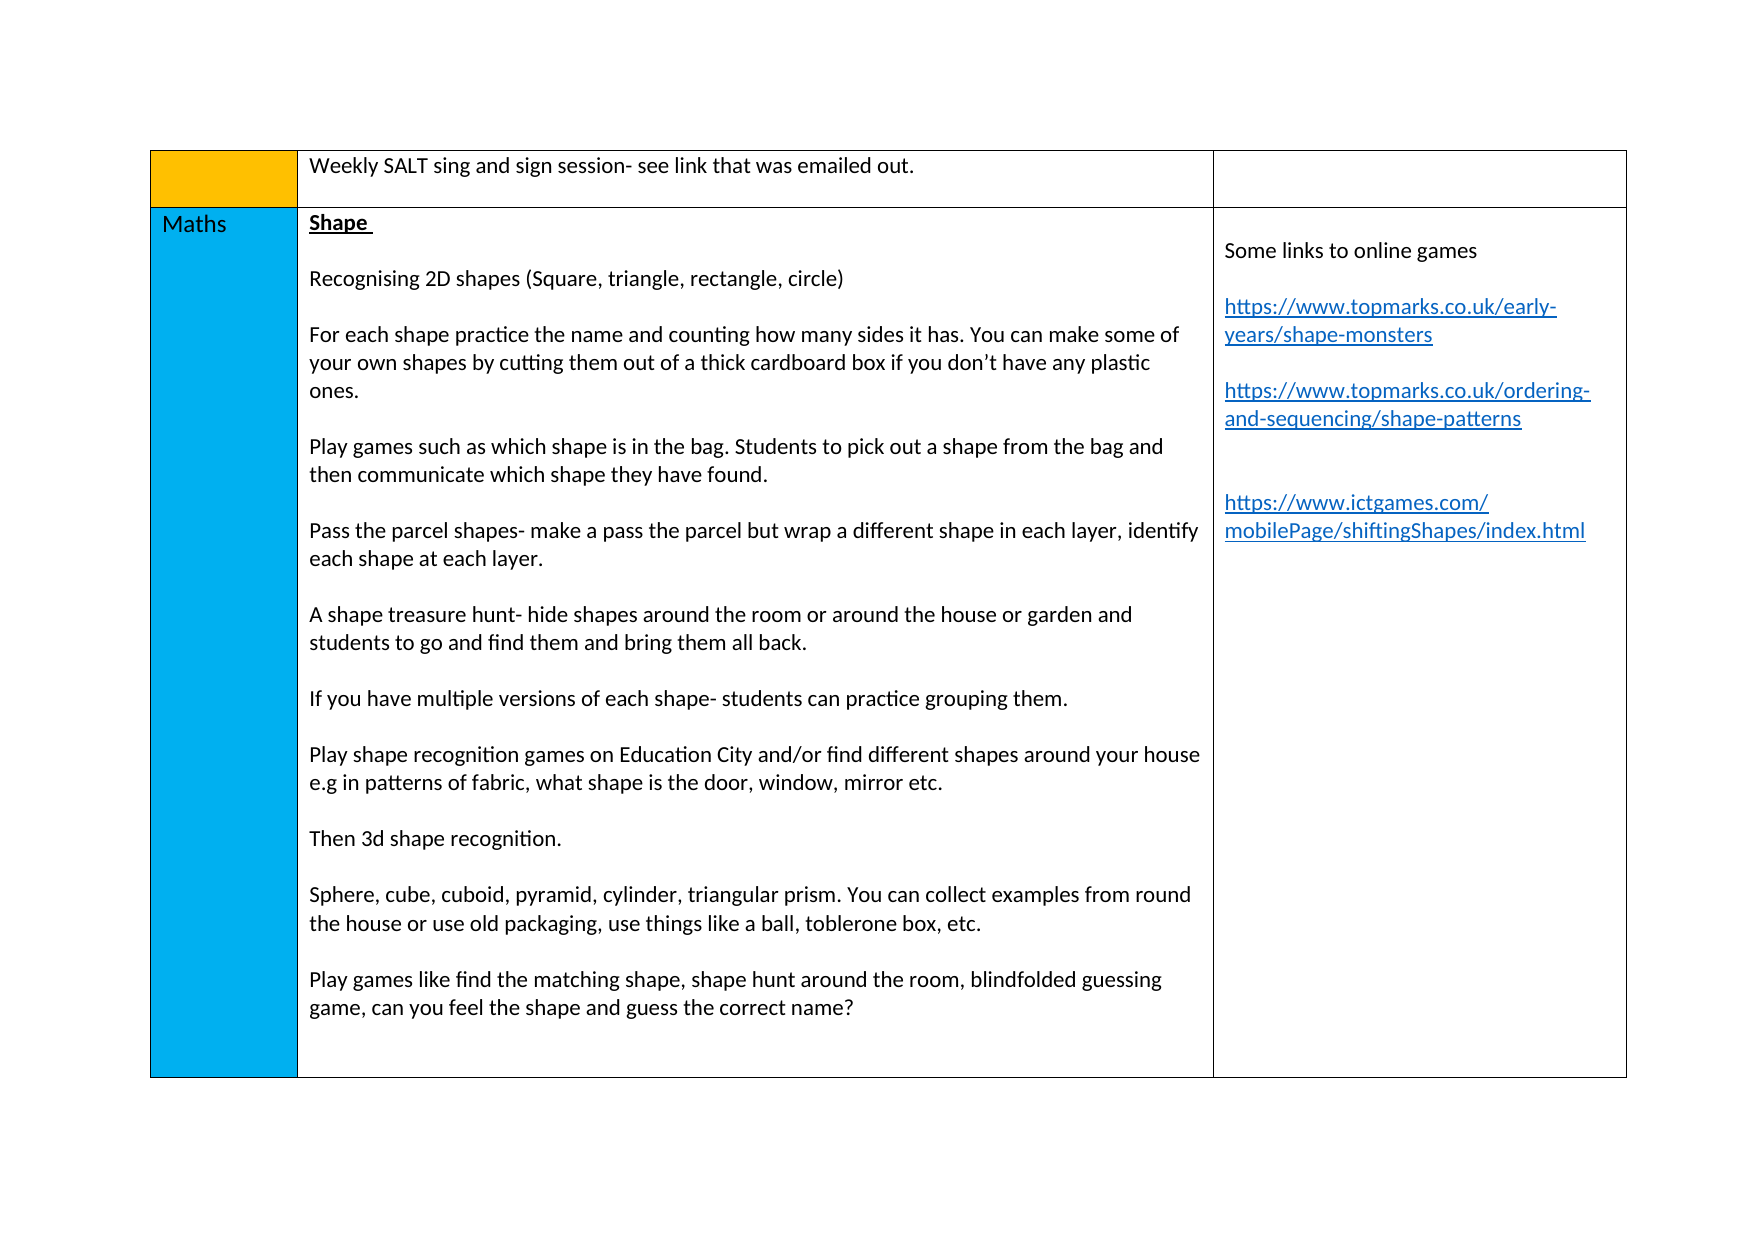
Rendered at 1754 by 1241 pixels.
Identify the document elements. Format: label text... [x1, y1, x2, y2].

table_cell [1214, 208, 1626, 1077]
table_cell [298, 151, 1213, 207]
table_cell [1214, 151, 1626, 207]
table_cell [298, 208, 1213, 1077]
table_cell Maths [151, 208, 297, 1077]
table_cell English [151, 151, 297, 207]
